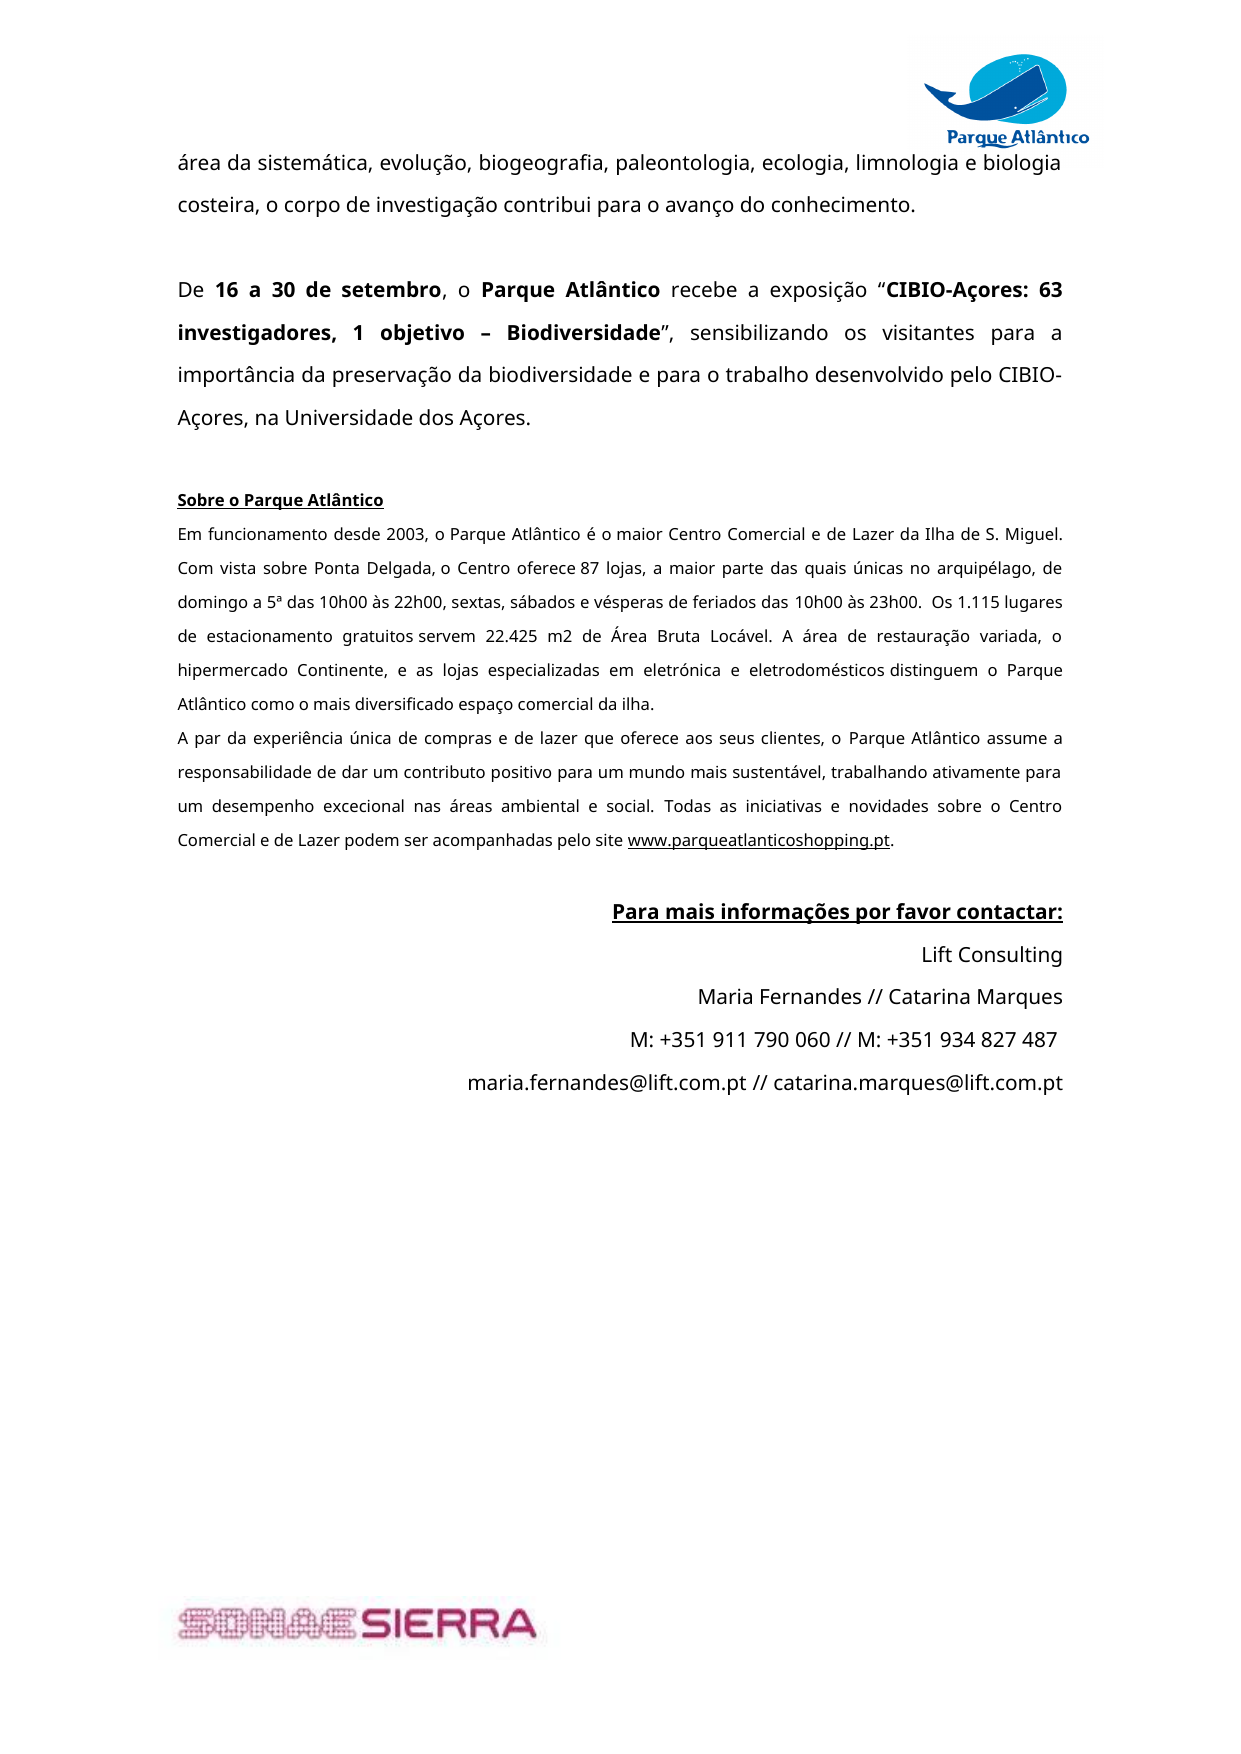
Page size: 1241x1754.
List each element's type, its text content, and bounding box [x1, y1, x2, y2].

text De 16 a 30 de setembro, o Parque Atlântico recebe a exposição “CIBIO-Açores: 63 investigadores, 1 objetivo – Biodiversidade”, sensibilizando os visitantes para a importância da preservação da biodiversidade e para o trabalho desenvolvido pelo CIBIO-Açores, na Universidade dos Açores. [177, 275, 1063, 432]
picture [907, 35, 1105, 168]
picture [134, 1596, 582, 1658]
text A par da experiência única de compras e de lazer que oferece aos seus clientes, o Parque Atlântico assume a responsabilidade de dar um contributo positivo para um mundo mais sustentável, trabalhando ativamente para um desempenho excecional nas áreas ambiental e social. Todas as iniciativas e novidades sobre o Centro Comercial e de Lazer podem ser acompanhadas pelo site www.parqueatlanticoshopping.pt. [177, 727, 1063, 852]
text Sobre o Parque Atlântico [177, 488, 1063, 511]
text Lift Consulting [177, 940, 1063, 968]
text Maria Fernandes // Catarina Marques M: +351 911 790 060 // M: +351 934 827 487 maria.fernandes@lift.com.pt // catarina.marques@lift.com.pt [177, 982, 1063, 1096]
text Em funcionamento desde 2003, o Parque Atlântico é o maior Centro Comercial e de Lazer da Ilha de S. Miguel. Com vista sobre Ponta Delgada, o Centro oferece 87 lojas, a maior parte das quais únicas no arquipélago, de domingo a 5ª das 10h00 às 22h00, sextas, sábados e vésperas de feriados das 10h00 às 23h00. Os 1.115 lugares de estacionamento gratuitos servem 22.425 m2 de Área Bruta Locável. A área de restauração variada, o hipermercado Continente, e as lojas especializadas em eletrónica e eletrodomésticos distinguem o Parque Atlântico como o mais diversificado espaço comercial da ilha. [177, 522, 1063, 716]
text Para mais informações por favor contactar: [177, 897, 1063, 926]
